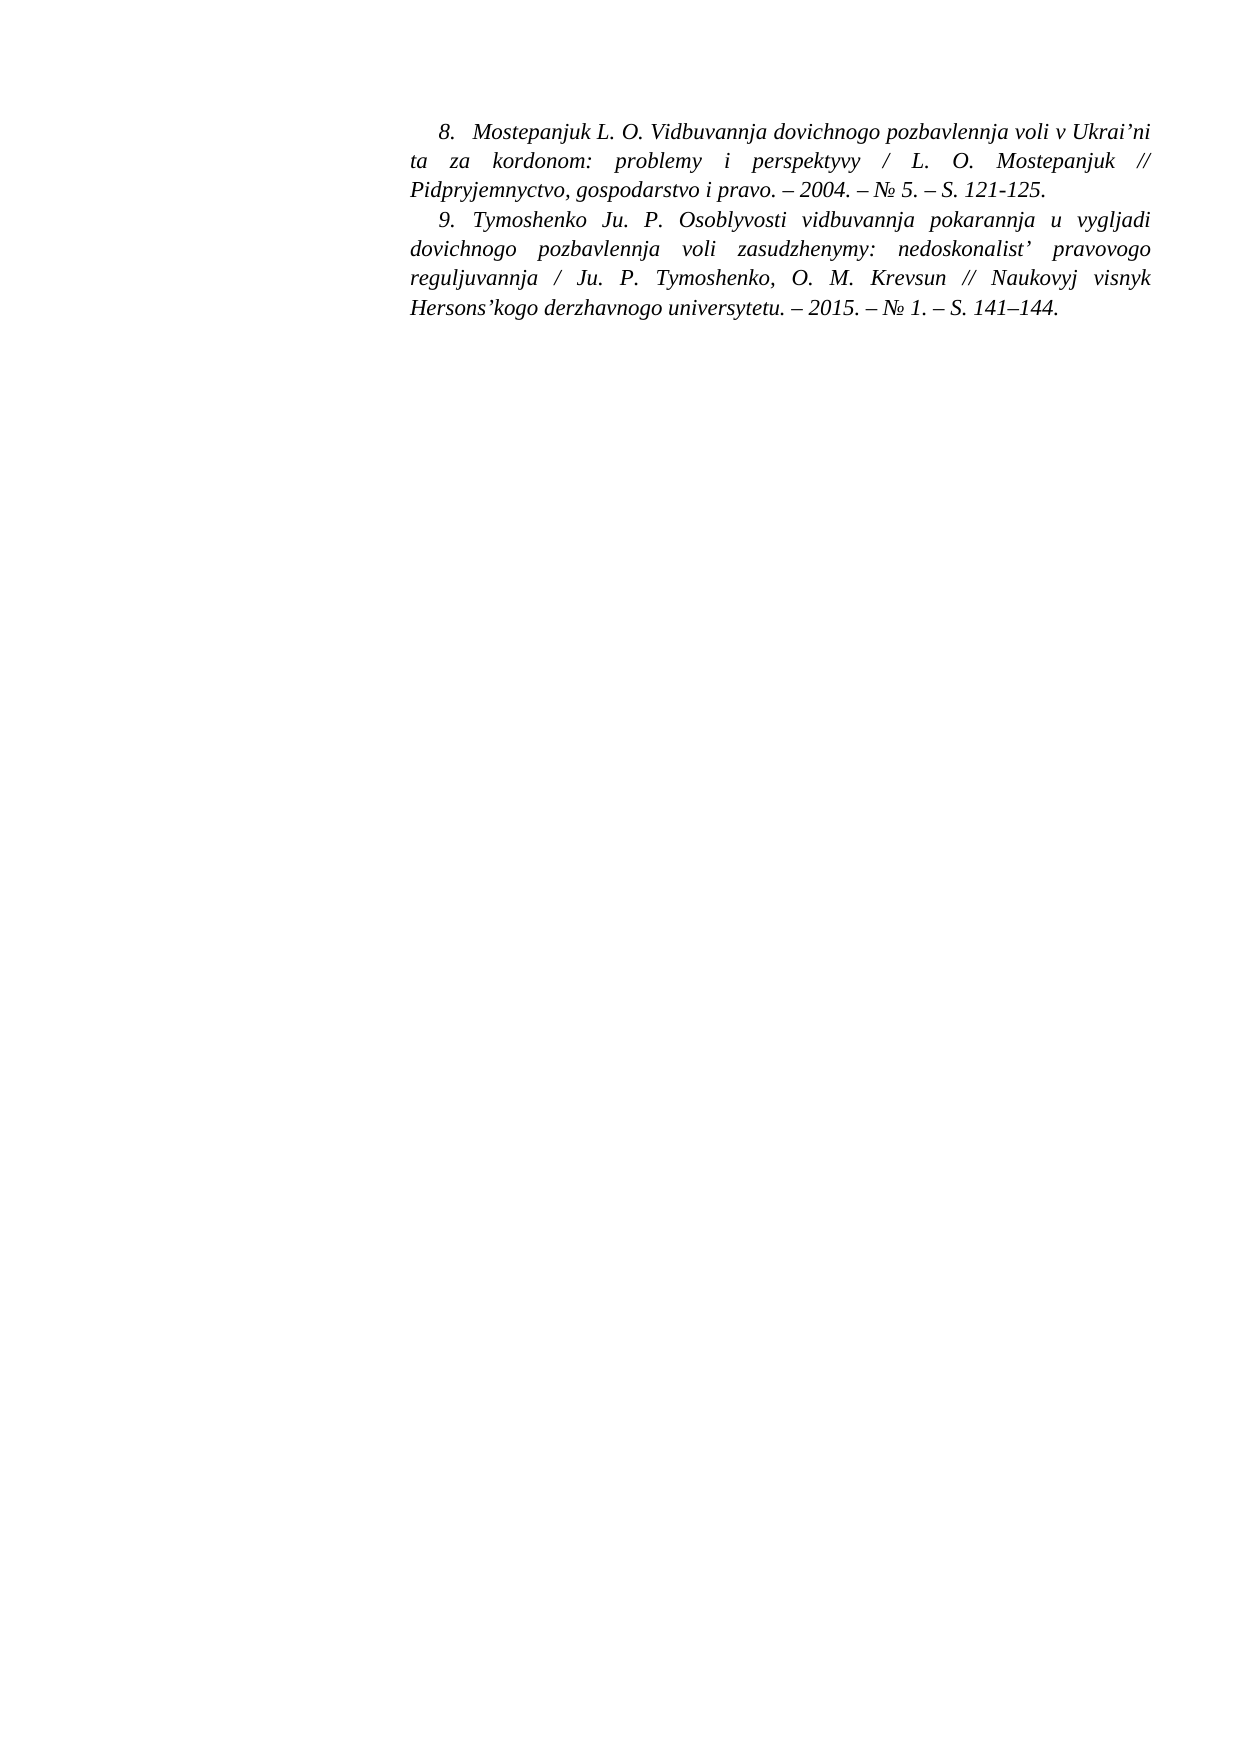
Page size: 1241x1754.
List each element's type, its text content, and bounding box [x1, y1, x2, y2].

list Mostepanjuk L. O. Vidbuvannja dovichnogo pozbavlennja voli v Ukrai’ni ta za kordonom: problemy i perspektyvy / L. O. Mostepanjuk // Pidpryjemnyctvo, gospodarstvo i pravo. – 2004. – № 5. – S. 121-125. [410, 118, 1152, 203]
list Tymoshenko Ju. P. Osoblyvosti vidbuvannja pokarannja u vygljadi dovichnogo pozbavlennja voli zasudzhenymy: nedoskonalist’ pravovogo reguljuvannja / Ju. P. Tymoshenko, O. M. Krevsun // Naukovyj visnyk Hersons’kogo derzhavnogo universytetu. – 2015. – № 1. – S. 141–144. [410, 206, 1152, 320]
